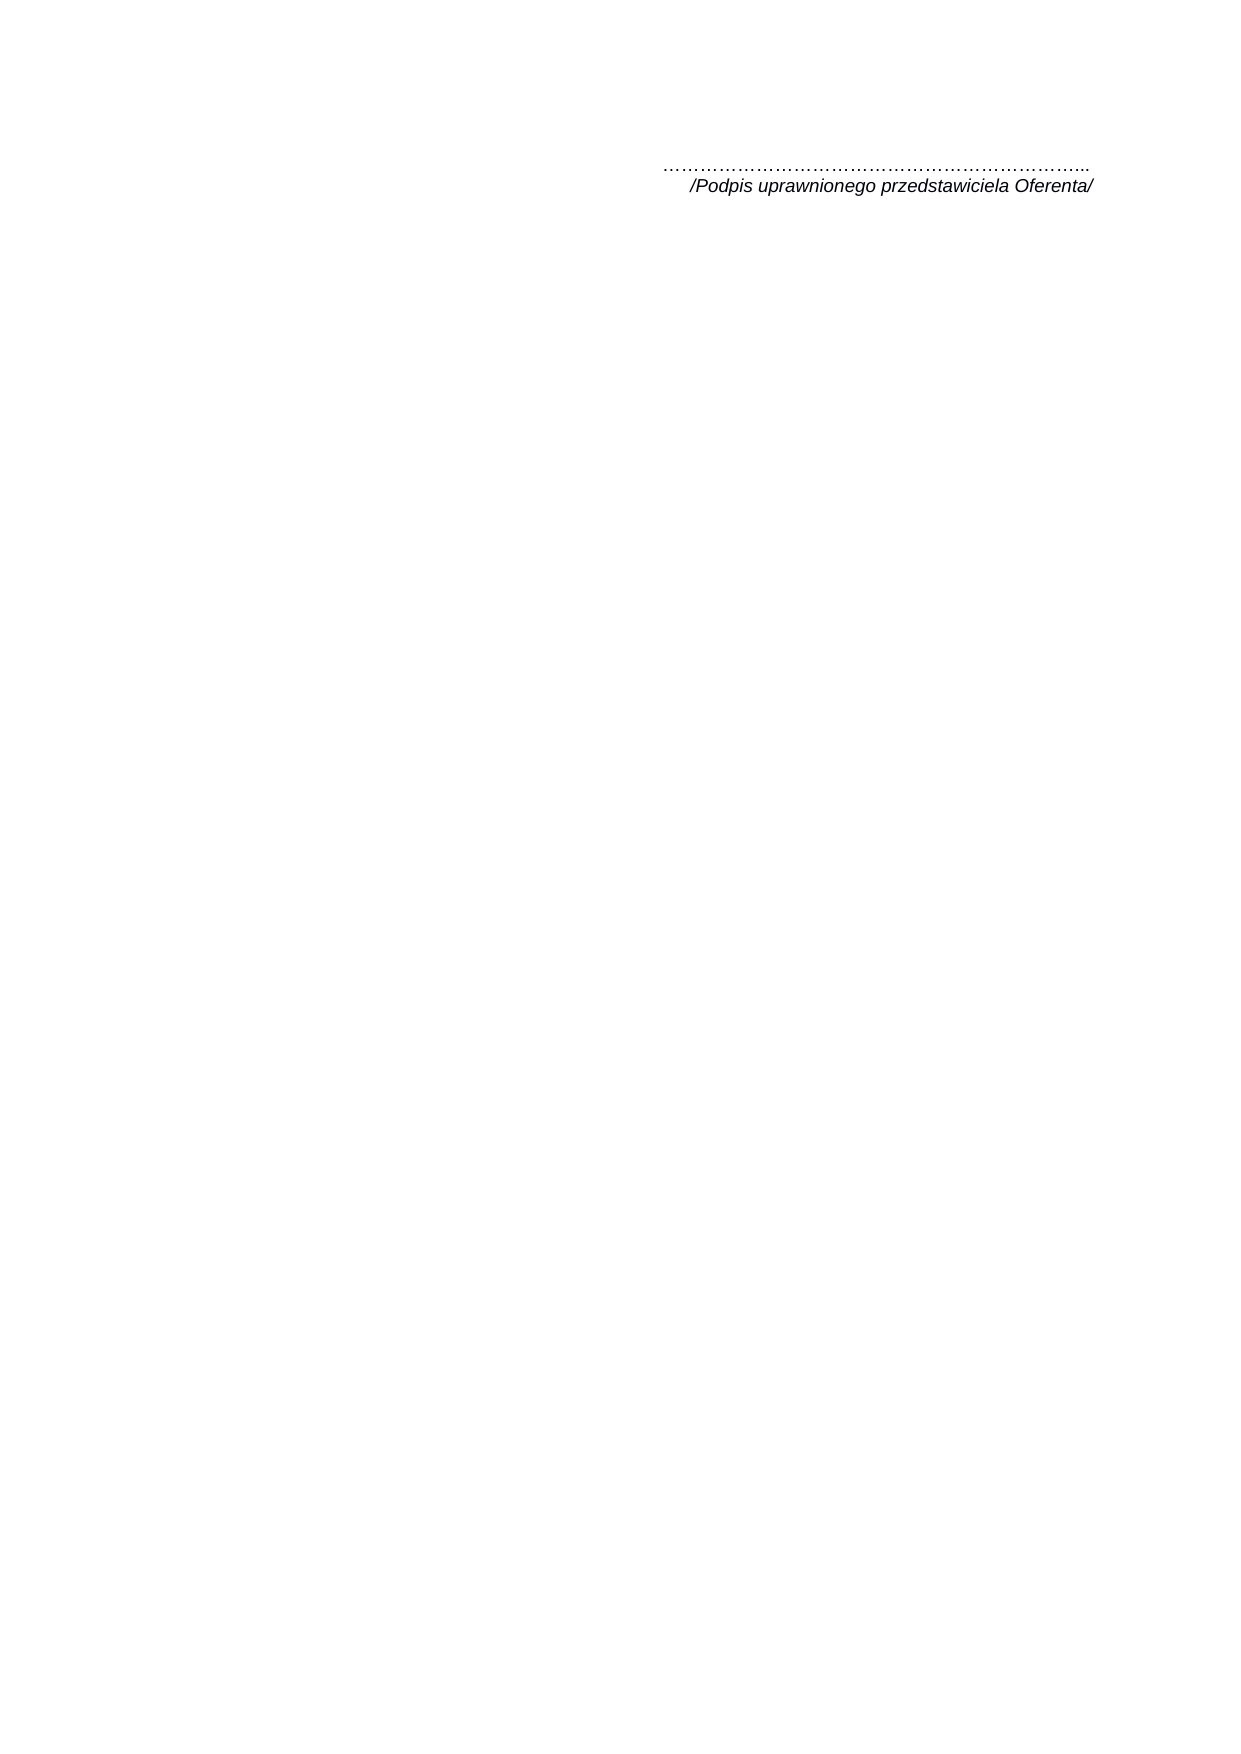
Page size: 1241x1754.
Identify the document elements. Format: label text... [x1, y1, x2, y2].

text …………………………………………………………... [148, 132, 1092, 175]
text /Podpis uprawnionego przedstawiciela Oferenta/ [148, 175, 1092, 197]
